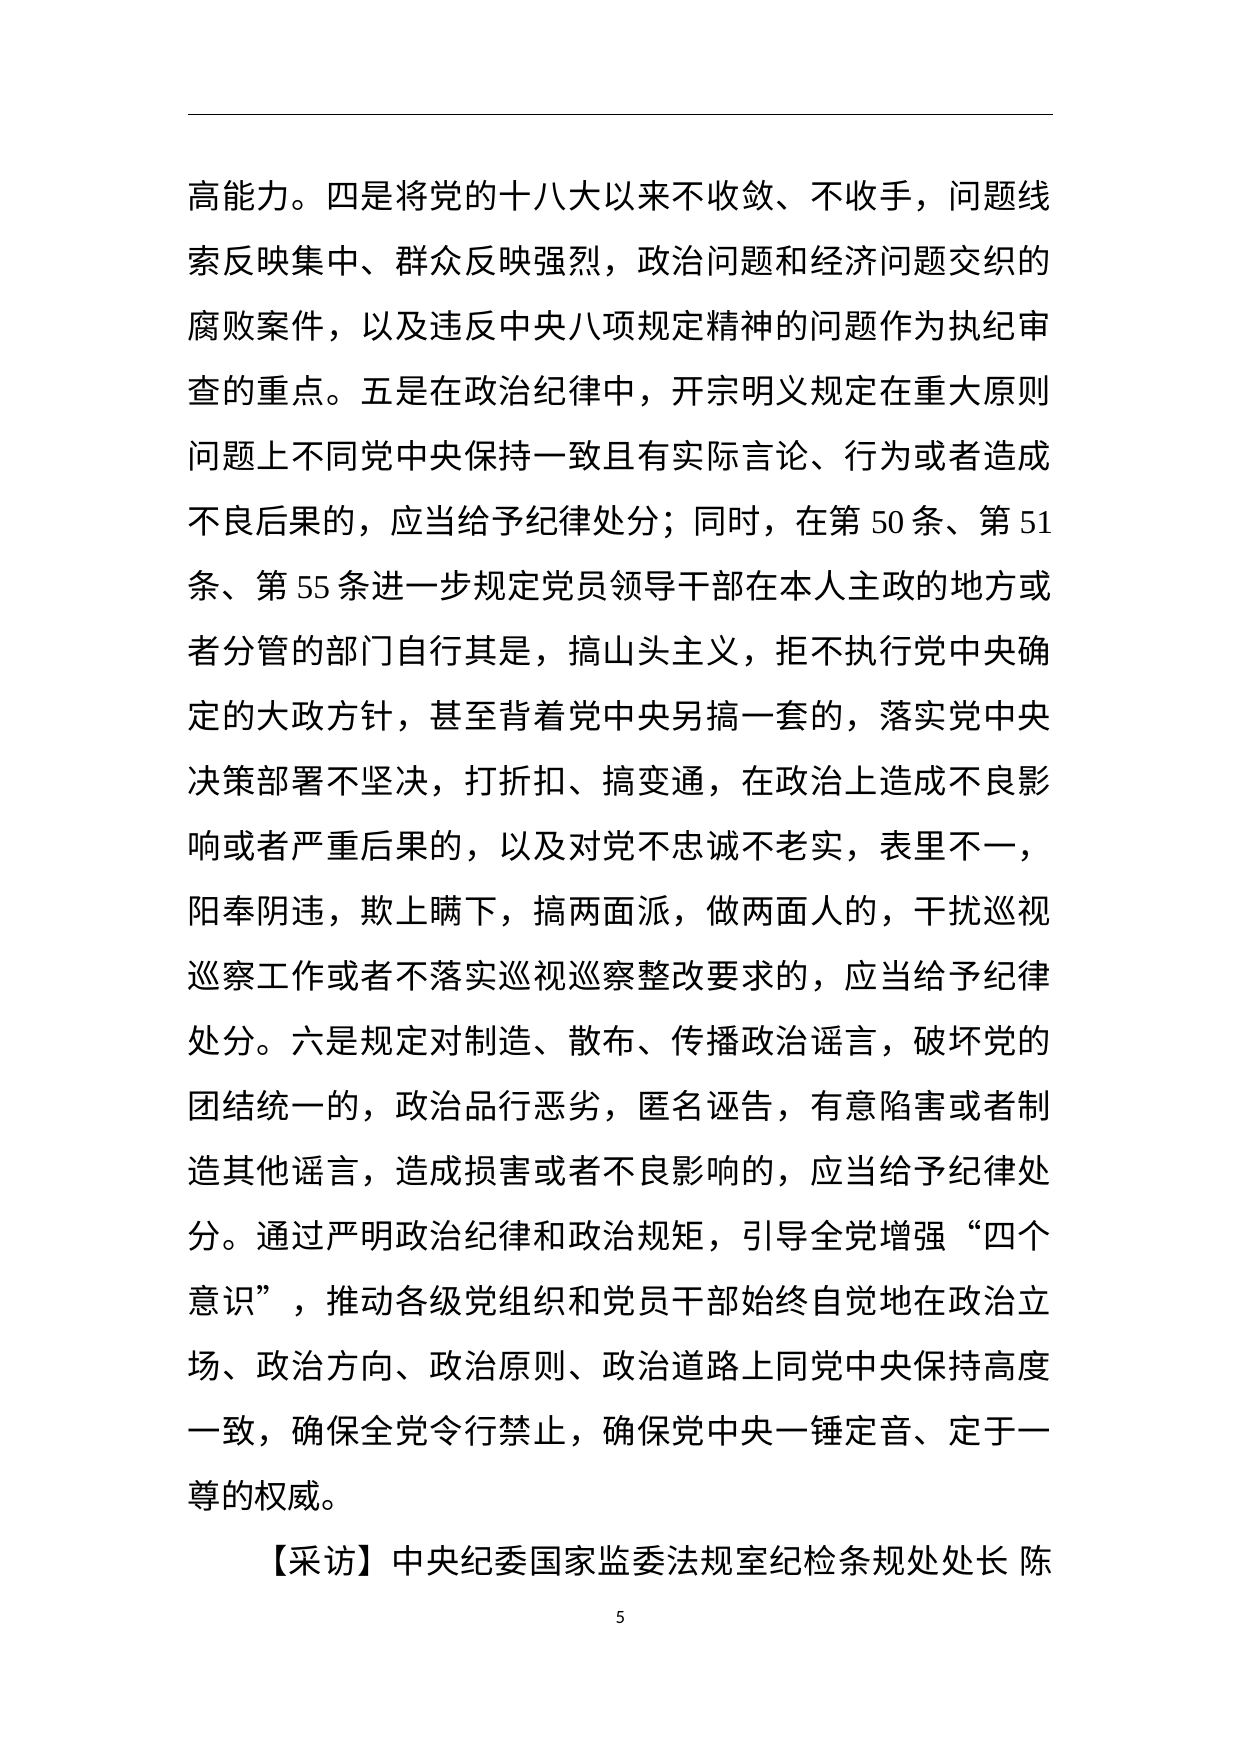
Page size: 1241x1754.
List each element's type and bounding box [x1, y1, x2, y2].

text [187, 1527, 1053, 1592]
text [187, 162, 1053, 1527]
